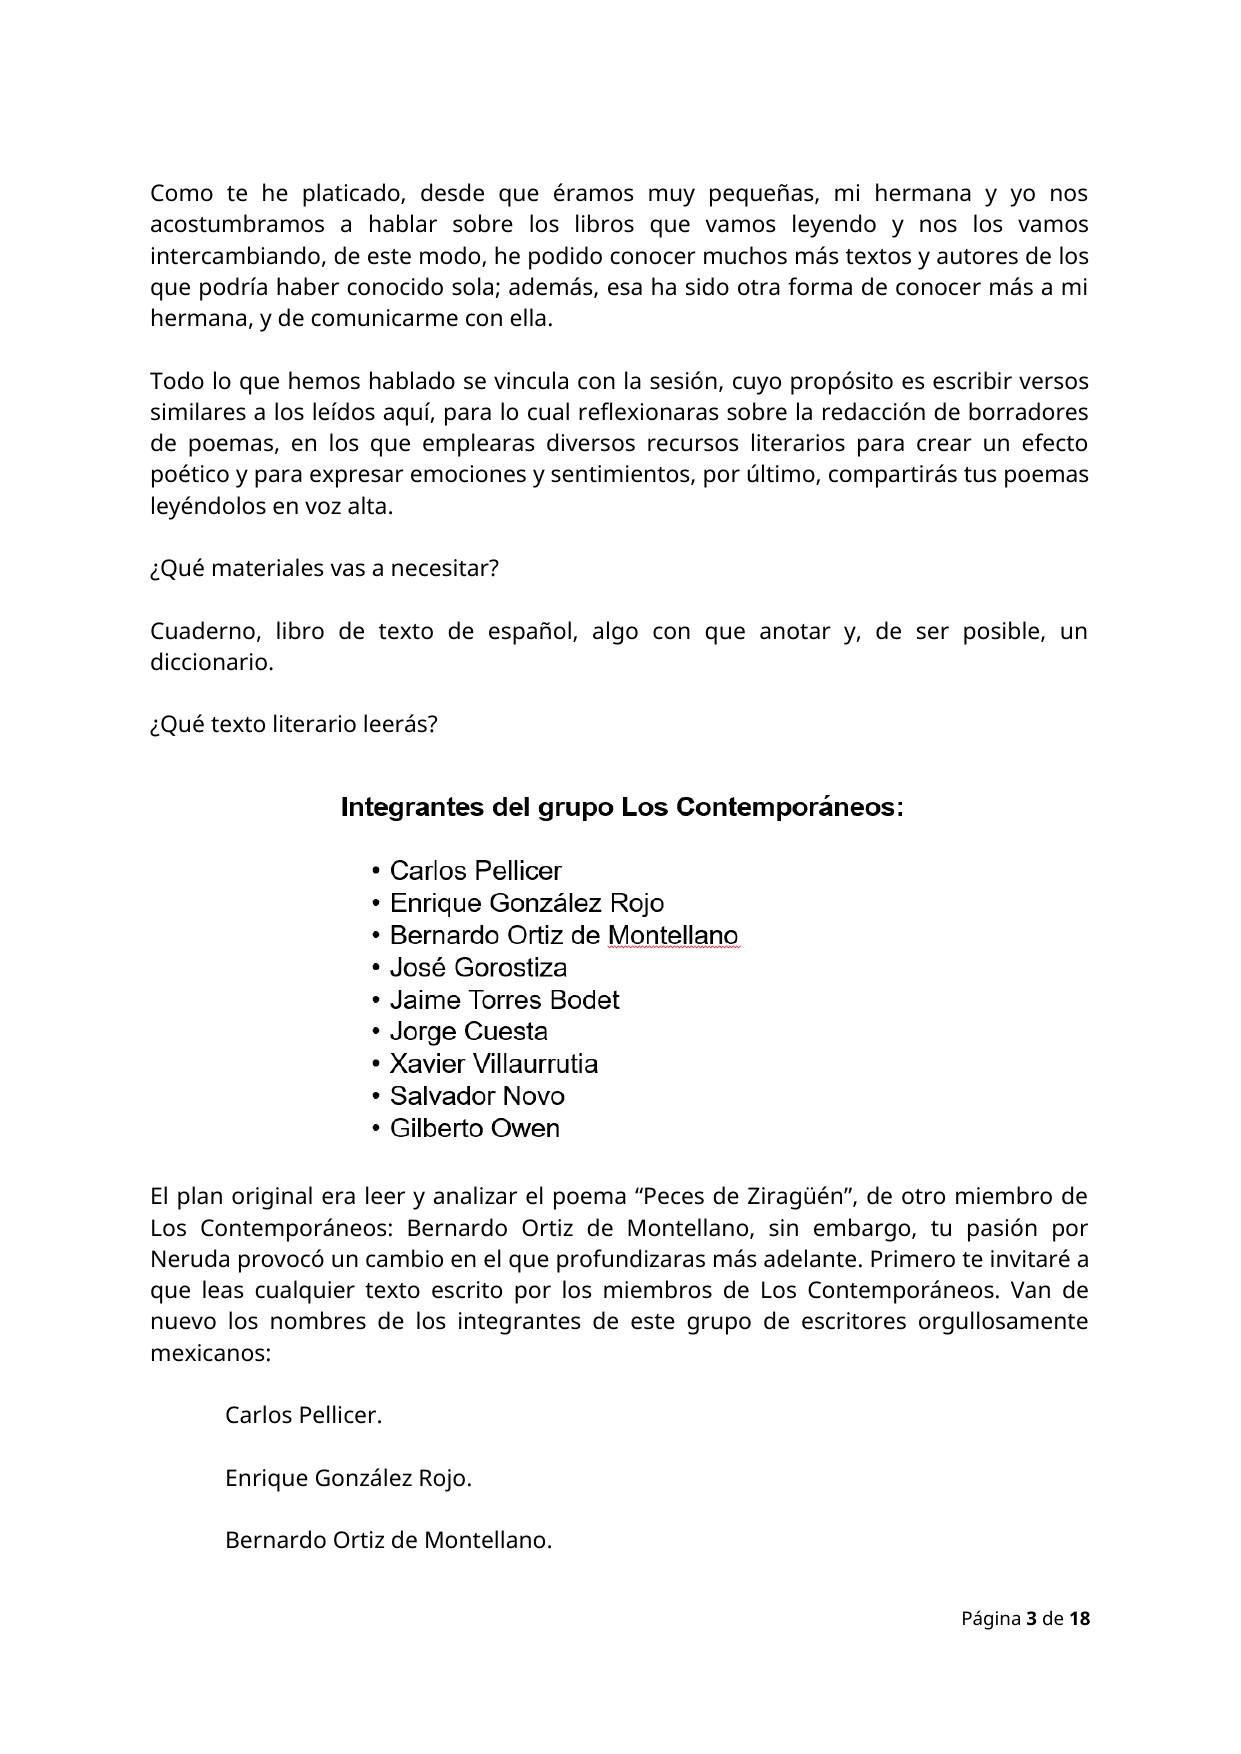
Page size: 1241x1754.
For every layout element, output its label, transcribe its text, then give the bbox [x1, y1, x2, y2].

picture [313, 770, 928, 1149]
text ¿Qué materiales vas a necesitar? [150, 552, 1090, 583]
text Como te he platicado, desde que éramos muy pequeñas, mi hermana y yo nos acostumbramos a hablar sobre los libros que vamos leyendo y nos los vamos intercambiando, de este modo, he podido conocer muchos más textos y autores de los que podría haber conocido sola; además, esa ha sido otra forma de conocer más a mi hermana, y de comunicarme con ella. [150, 177, 1090, 333]
text Cuaderno, libro de texto de español, algo con que anotar y, de ser posible, un diccionario. [150, 614, 1090, 677]
text ¿Qué texto literario leerás? [150, 708, 1090, 739]
text Carlos Pellicer. [225, 1399, 1090, 1430]
text El plan original era leer y analizar el poema “Peces de Ziragüén”, de otro miembro de Los Contemporáneos: Bernardo Ortiz de Montellano, sin embargo, tu pasión por Neruda provocó un cambio en el que profundizaras más adelante. Primero te invitaré a que leas cualquier texto escrito por los miembros de Los Contemporáneos. Van de nuevo los nombres de los integrantes de este grupo de escritores orgullosamente mexicanos: [150, 1180, 1090, 1368]
text Todo lo que hemos hablado se vincula con la sesión, cuyo propósito es escribir versos similares a los leídos aquí, para lo cual reflexionaras sobre la redacción de borradores de poemas, en los que emplearas diversos recursos literarios para crear un efecto poético y para expresar emociones y sentimientos, por último, compartirás tus poemas leyéndolos en voz alta. [150, 364, 1090, 521]
text Enrique González Rojo. [225, 1461, 1090, 1493]
text Bernardo Ortiz de Montellano. [225, 1524, 1090, 1555]
